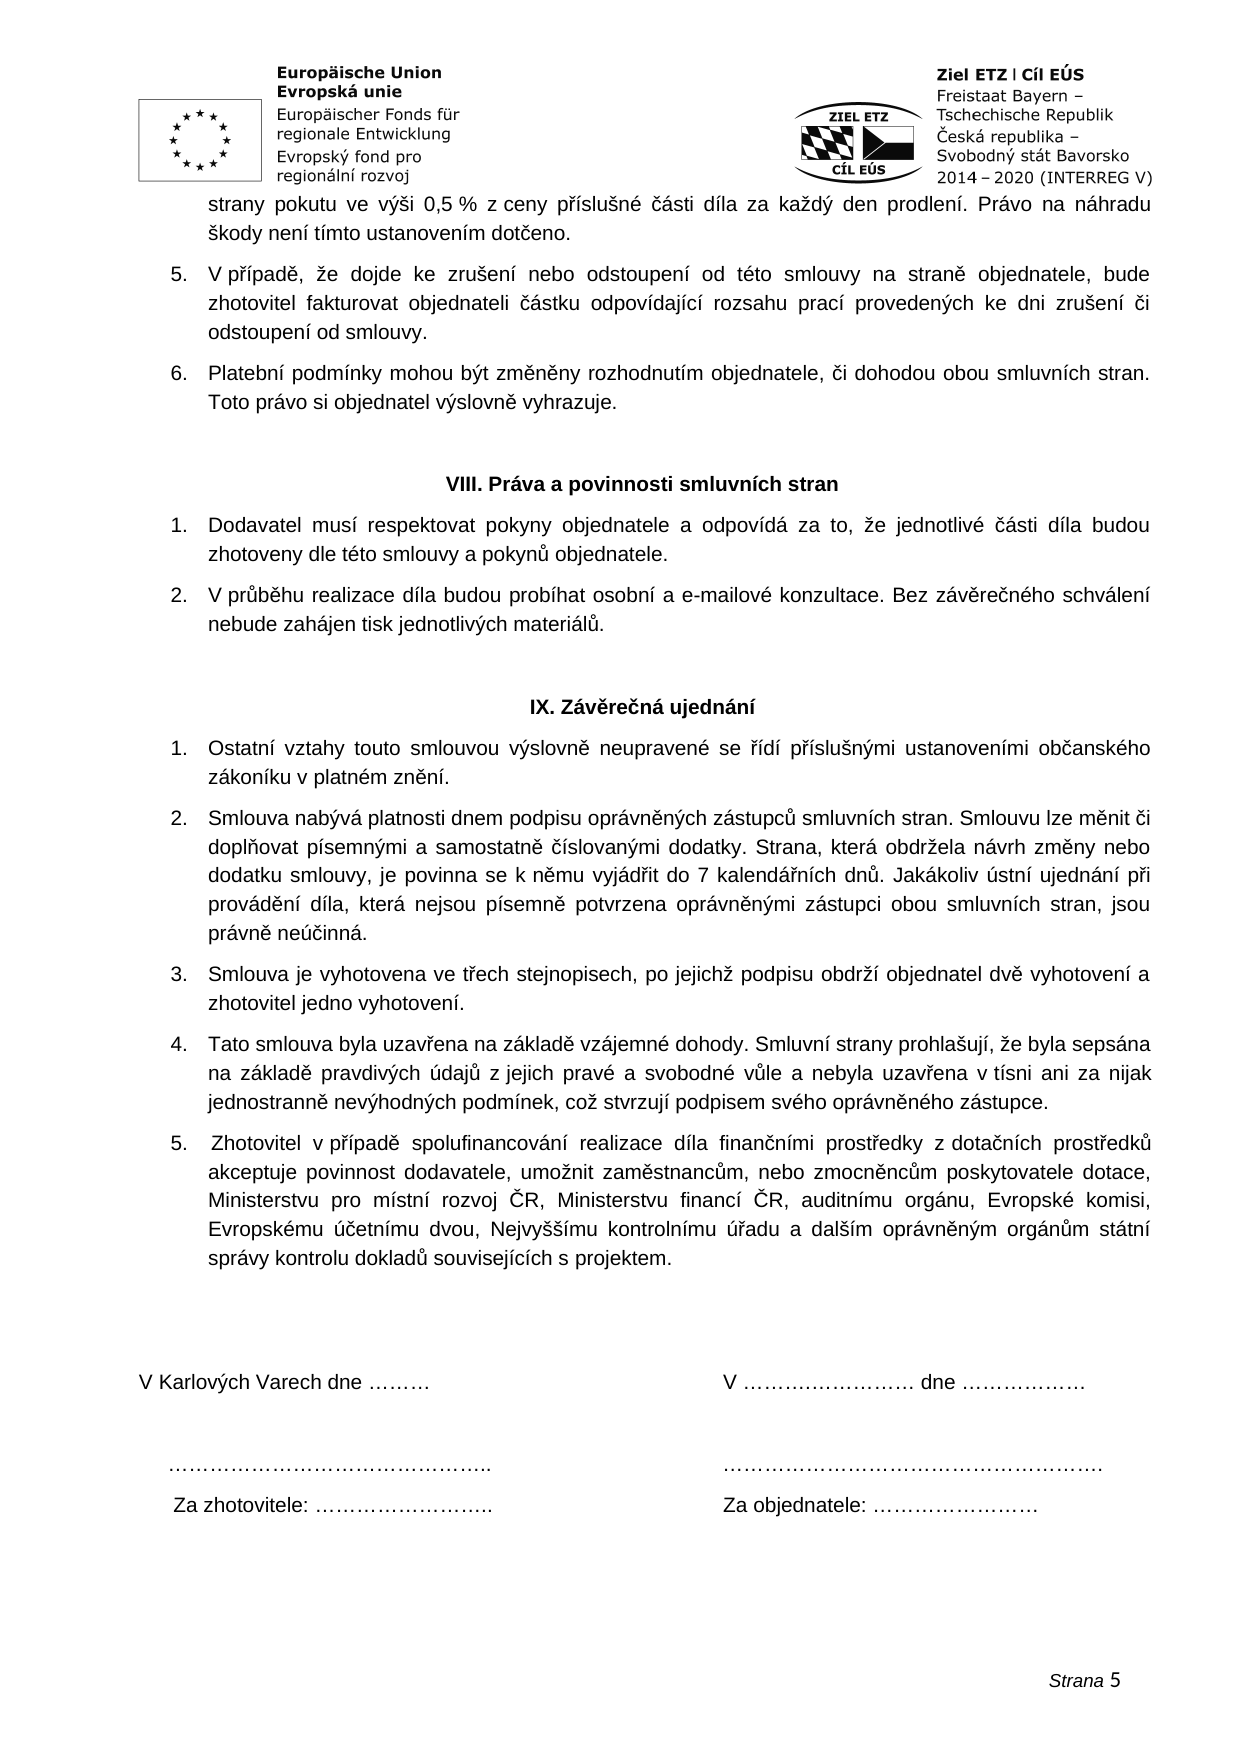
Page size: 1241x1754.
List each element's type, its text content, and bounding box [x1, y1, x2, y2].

text IX. Závěrečná ujednání [133, 694, 1152, 718]
list Dodavatel musí respektovat pokyny objednatele a odpovídá za to, že jednotlivé části díla budou zhotoveny dle této smlouvy a pokynů objednatele. [170, 513, 1152, 566]
picture [794, 64, 1153, 188]
text 2. Smlouva nabývá platnosti dnem podpisu oprávněných zástupců smluvních stran. Smlouvu lze měnit či doplňovat písemnými a samostatně číslovanými dodatky. Strana, která obdržela návrh změny nebo dodatku smlouvy, je povinna se k němu vyjádřit do 7 kalendářních dnů. Jakákoliv ústní ujednání při provádění díla, která nejsou písemně potvrzena oprávněnými zástupci obou smluvních stran, jsou právně neúčinná. [170, 806, 1152, 945]
list V průběhu realizace díla budou probíhat osobní a e-mailové konzultace. Bez závěrečného schválení nebude zahájen tisk jednotlivých materiálů. [170, 583, 1152, 636]
text Za zhotovitele: …………………….. Za objednatele: …………………… [133, 1493, 1152, 1517]
text 6. Platební podmínky mohou být změněny rozhodnutím objednatele, či dohodou obou smluvních stran. Toto právo si objednatel výslovně vyhrazuje. [170, 361, 1152, 413]
text VIII. Práva a povinnosti smluvních stran [133, 472, 1152, 496]
text 5. Zhotovitel v případě spolufinancování realizace díla finančními prostředky z dotačních prostředků akceptuje povinnost dodavatele, umožnit zaměstnancům, nebo zmocněncům poskytovatele dotace, Ministerstvu pro místní rozvoj ČR, Ministerstvu financí ČR, auditnímu orgánu, Evropské komisi, Evropskému účetnímu dvou, Nejvyššímu kontrolnímu úřadu a dalším oprávněným orgánům státní správy kontrolu dokladů souvisejících s projektem. [170, 1131, 1152, 1270]
picture [136, 64, 465, 186]
text 1. Ostatní vztahy touto smlouvou výslovně neupravené se řídí příslušnými ustanoveními občanského zákoníku v platném znění. [170, 736, 1152, 788]
text ……………………………………….. ………………………………………………. [133, 1452, 1152, 1476]
text V Karlových Varech dne ……… V ……….…………… dne ……………… [133, 1369, 1152, 1393]
text 3. Smlouva je vyhotovena ve třech stejnopisech, po jejichž podpisu obdrží objednatel dvě vyhotovení a zhotovitel jedno vyhotovení. [170, 962, 1152, 1015]
text 4. Tato smlouva byla uzavřena na základě vzájemné dohody. Smluvní strany prohlašují, že byla sepsána na základě pravdivých údajů z jejich pravé a svobodné vůle a nebyla uzavřena v tísni ani za nijak jednostranně nevýhodných podmínek, což stvrzují podpisem svého oprávněného zástupce. [170, 1032, 1152, 1113]
text 5. V případě, že dojde ke zrušení nebo odstoupení od této smlouvy na straně objednatele, bude zhotovitel fakturovat objednateli částku odpovídající rozsahu prací provedených ke dni zrušení či odstoupení od smlouvy. [170, 262, 1152, 343]
